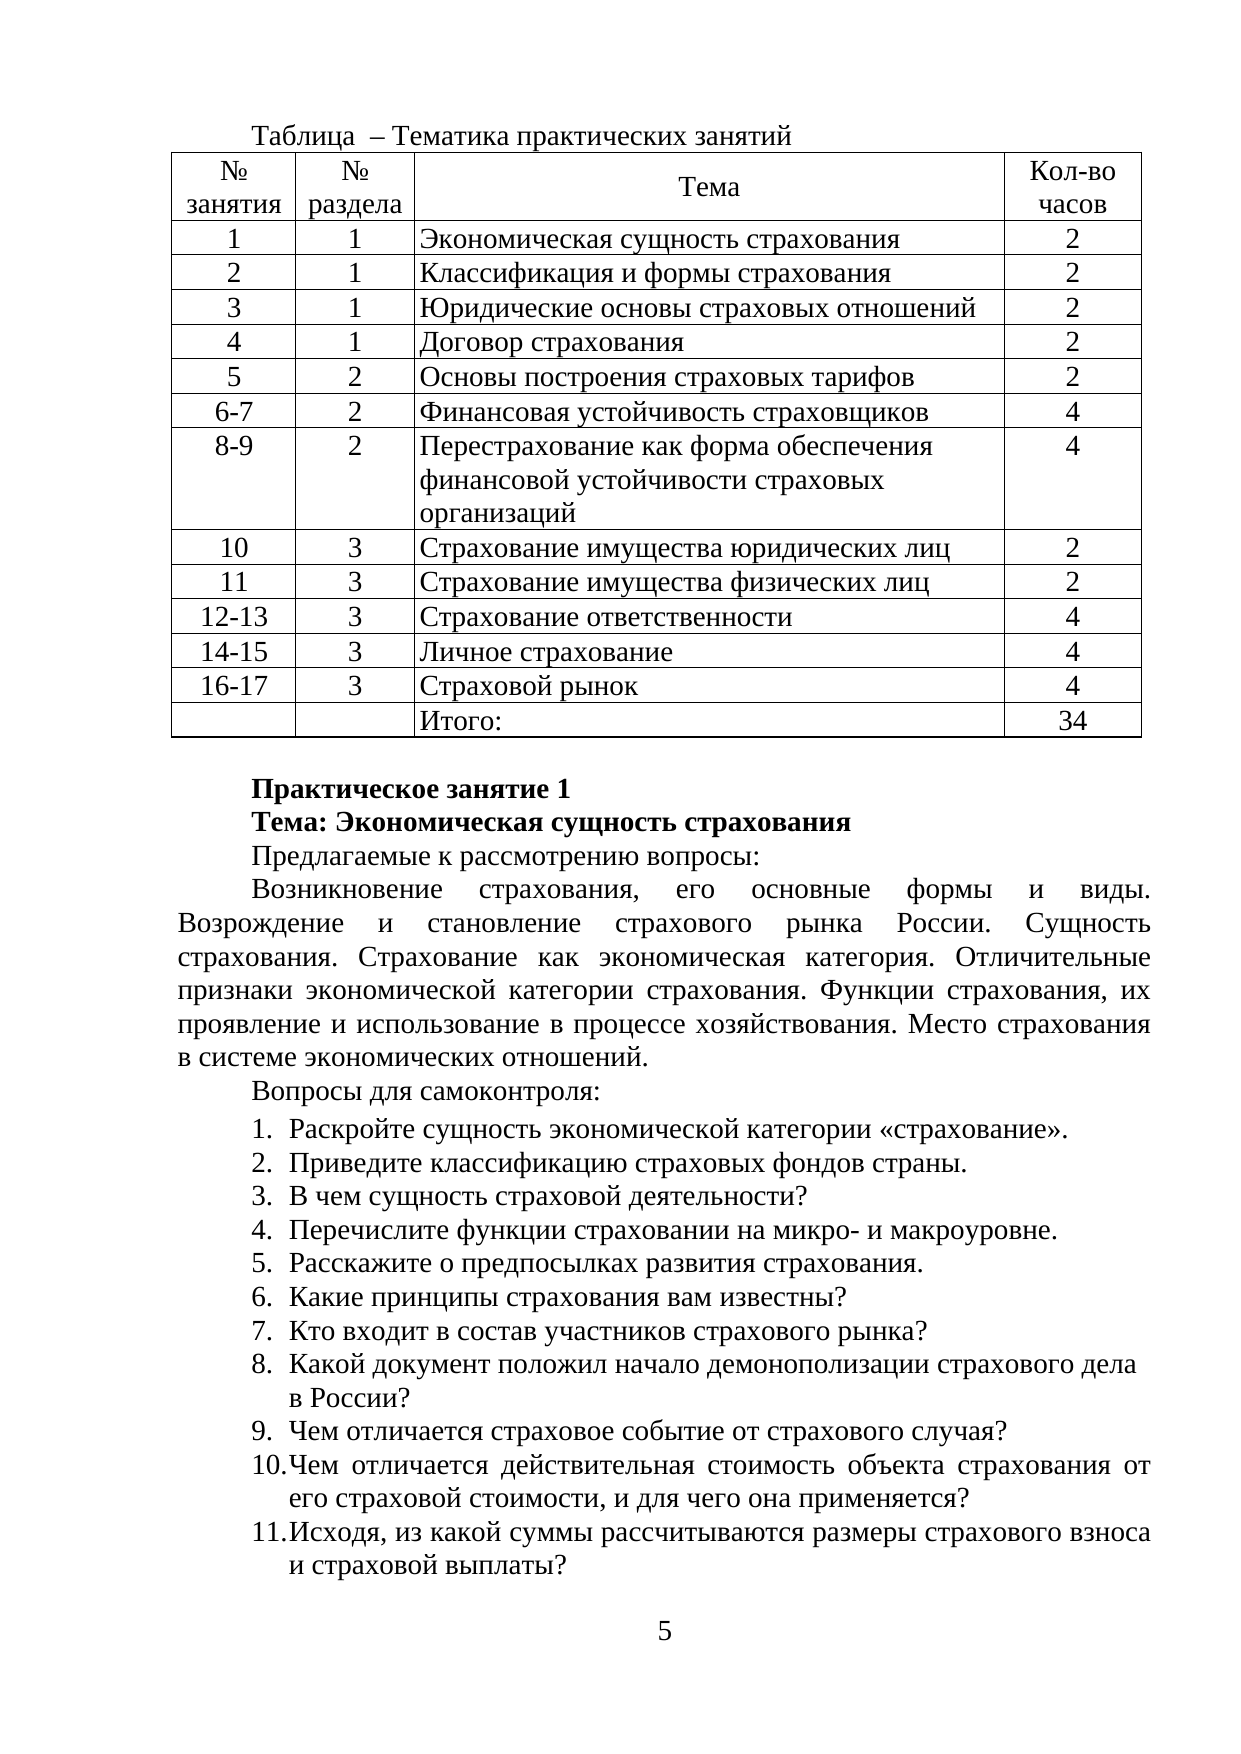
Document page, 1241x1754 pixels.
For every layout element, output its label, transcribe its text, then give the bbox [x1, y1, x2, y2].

table_cell 4 [1005, 428, 1141, 529]
table_cell Страхование ответственности [415, 599, 1004, 633]
table_cell Страховой рынок [415, 668, 1004, 702]
list В чем сущность страховой деятельности? [251, 1178, 1152, 1212]
text Таблица – Тематика практических занятий [177, 118, 1152, 152]
table_cell 2 [172, 255, 295, 289]
table_cell Договор страхования [415, 325, 1004, 358]
table_cell 4 [1005, 599, 1141, 633]
table_cell Юридические основы страховых отношений [415, 290, 1004, 323]
table_cell Основы построения страховых тарифов [415, 359, 1004, 393]
table_cell 16-17 [172, 668, 295, 702]
table_cell Итого: [415, 703, 1004, 736]
table_cell 4 [1005, 634, 1141, 667]
table_cell 14-15 [172, 634, 295, 667]
text Предлагаемые к рассмотрению вопросы: [177, 838, 1152, 872]
table_cell 12-13 [172, 599, 295, 633]
table_cell 3 [172, 290, 295, 323]
table_header № занятия [172, 153, 295, 220]
table_cell 2 [1005, 221, 1141, 254]
table_cell 3 [296, 530, 414, 563]
table_cell 8-9 [172, 428, 295, 529]
table_header Тема [415, 153, 1004, 220]
list Перечислите функции страховании на микро- и макроуровне. [251, 1212, 1152, 1246]
table_cell 1 [296, 290, 414, 323]
table_cell 2 [1005, 565, 1141, 598]
table_cell Страхование имущества юридических лиц [415, 530, 1004, 563]
table_cell 1 [296, 255, 414, 289]
table_cell 3 [296, 565, 414, 598]
table_cell 2 [1005, 255, 1141, 289]
table_cell 5 [172, 359, 295, 393]
table_cell Личное страхование [415, 634, 1004, 667]
table_cell 3 [296, 599, 414, 633]
list Какой документ положил начало демонополизации страхового дела в России? [251, 1346, 1152, 1413]
text Тема: Экономическая сущность страхования [177, 804, 1152, 838]
table_cell 1 [172, 221, 295, 254]
table_cell [172, 703, 295, 736]
list Исходя, из какой суммы рассчитываются размеры страхового взноса и страховой выплаты? [251, 1514, 1152, 1581]
table_cell 4 [172, 325, 295, 358]
table_cell Финансовая устойчивость страховщиков [415, 394, 1004, 427]
table_cell 3 [296, 668, 414, 702]
table_cell 1 [296, 325, 414, 358]
list Какие принципы страхования вам известны? [251, 1279, 1152, 1313]
table_cell 2 [1005, 290, 1141, 323]
list Раскройте сущность экономической категории «страхование». [251, 1111, 1152, 1145]
table_header Кол-во часов [1005, 153, 1141, 220]
list Кто входит в состав участников страхового рынка? [251, 1313, 1152, 1346]
table_cell Перестрахование как форма обеспечения финансовой устойчивости страховых организаций [415, 428, 1004, 529]
text Практическое занятие 1 [177, 771, 1152, 804]
table_cell 1 [296, 221, 414, 254]
table_cell 6-7 [172, 394, 295, 427]
list Чем отличается страховое событие от страхового случая? [251, 1413, 1152, 1447]
table_cell Страхование имущества физических лиц [415, 565, 1004, 598]
table_cell 11 [172, 565, 295, 598]
table_header № раздела [296, 153, 414, 220]
list Приведите классификацию страховых фондов страны. [251, 1145, 1152, 1178]
table_cell 3 [296, 634, 414, 667]
table_cell 34 [1005, 703, 1141, 736]
table_cell 2 [1005, 325, 1141, 358]
table_cell 4 [1005, 394, 1141, 427]
table_cell [296, 703, 414, 736]
table_cell Экономическая сущность страхования [415, 221, 1004, 254]
text Возникновение страхования, его основные формы и виды. Возрождение и становление страхового рынка России. Сущность страхования. Страхование как экономическая категория. Отличительные признаки экономической категории страхования. Функции страхования, их проявление и использование в процессе хозяйствования. Место страхования в системе экономических отношений. [177, 872, 1152, 1073]
table_cell 2 [296, 359, 414, 393]
table_cell 2 [1005, 359, 1141, 393]
list Чем отличается действительная стоимость объекта страхования от его страховой стоимости, и для чего она применяется? [251, 1447, 1152, 1514]
text Вопросы для самоконтроля: [177, 1073, 1152, 1106]
table_cell 10 [172, 530, 295, 563]
table_cell 2 [296, 428, 414, 529]
table_cell 2 [296, 394, 414, 427]
table_cell 2 [1005, 530, 1141, 563]
table_cell 4 [1005, 668, 1141, 702]
list Расскажите о предпосылках развития страхования. [251, 1246, 1152, 1279]
table_cell Классификация и формы страхования [415, 255, 1004, 289]
